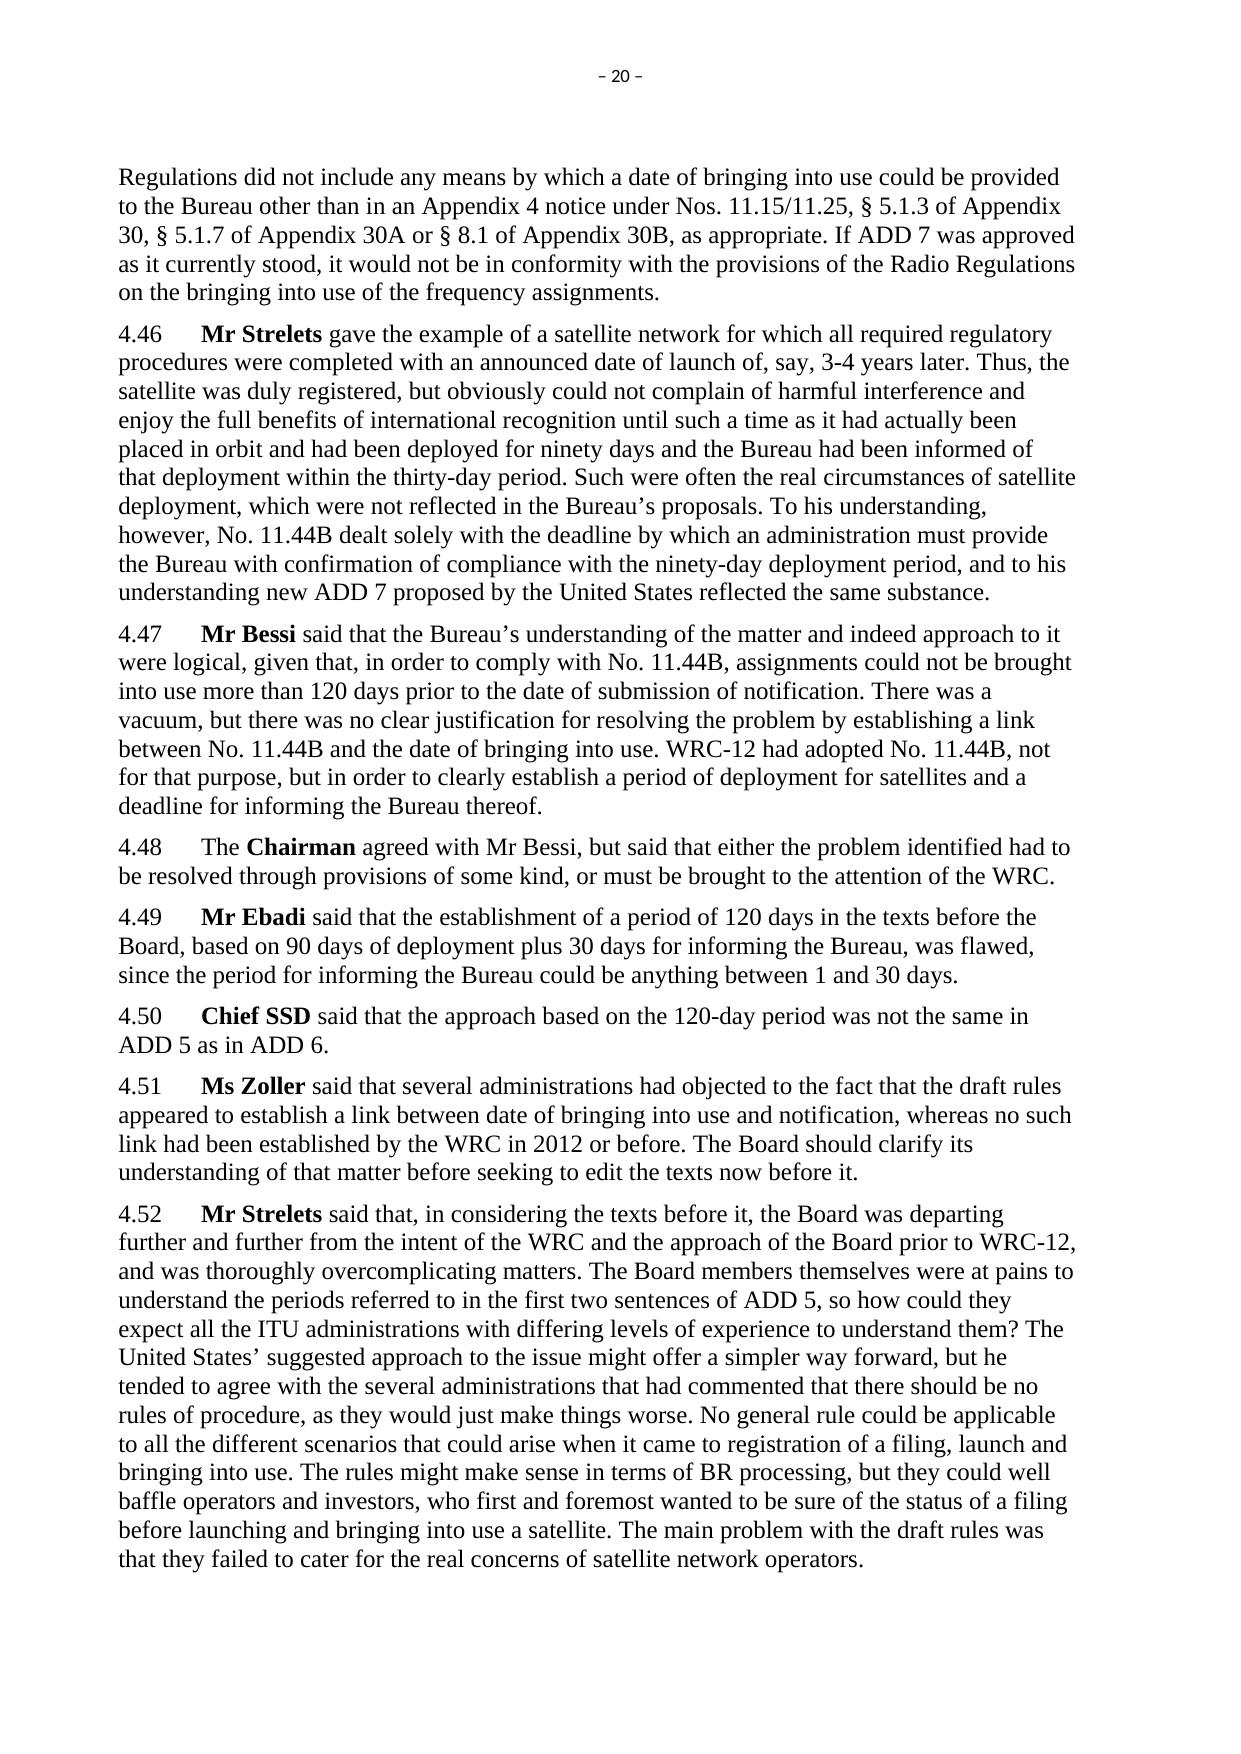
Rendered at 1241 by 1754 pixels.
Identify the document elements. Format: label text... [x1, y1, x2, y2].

text 4.52 Mr Strelets said that, in considering the texts before it, the Board was departing further and further from the intent of the WRC and the approach of the Board prior to WRC-12, and was thoroughly overcomplicating matters. The Board members themselves were at pains to understand the periods referred to in the first two sentences of ADD 5, so how could they expect all the ITU administrations with differing levels of experience to understand them? The United States’ suggested approach to the issue might offer a simpler way forward, but he tended to agree with the several administrations that had commented that there should be no rules of procedure, as they would just make things worse. No general rule could be applicable to all the different scenarios that could arise when it came to registration of a filing, launch and bringing into use. The rules might make sense in terms of BR processing, but they could well baffle operators and investors, who first and foremost wanted to be sure of the status of a filing before launching and bringing into use a satellite. The main problem with the draft rules was that they failed to cater for the real concerns of satellite network operators. [118, 1199, 1076, 1572]
text 4.51 Ms Zoller said that several administrations had objected to the fact that the draft rules appeared to establish a link between date of bringing into use and notification, whereas no such link had been established by the WRC in 2012 or before. The Board should clarify its understanding of that matter before seeking to edit the texts now before it. [118, 1071, 1076, 1186]
text 4.49 Mr Ebadi said that the establishment of a period of 120 days in the texts before the Board, based on 90 days of deployment plus 30 days for informing the Bureau, was flawed, since the period for informing the Bureau could be anything between 1 and 30 days. [118, 902, 1076, 989]
text 4.50 Chief SSD said that the approach based on the 120-day period was not the same in ADD 5 as in ADD 6. [118, 1001, 1076, 1059]
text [118, 162, 1076, 306]
text 4.46 Mr Strelets gave the example of a satellite network for which all required regulatory procedures were completed with an announced date of launch of, say, 3-4 years later. Thus, the satellite was duly registered, but obviously could not complain of harmful interference and enjoy the full benefits of international recognition until such a time as it had actually been placed in orbit and had been deployed for ninety days and the Bureau had been informed of that deployment within the thirty-day period. Such were often the real circumstances of satellite deployment, which were not reflected in the Bureau’s proposals. To his understanding, however, No. 11.44B dealt solely with the deadline by which an administration must provide the Bureau with confirmation of compliance with the ninety-day deployment period, and to his understanding new ADD 7 proposed by the United States reflected the same substance. [118, 319, 1076, 606]
text 4.47 Mr Bessi said that the Bureau’s understanding of the matter and indeed approach to it were logical, given that, in order to comply with No. 11.44B, assignments could not be brought into use more than 120 days prior to the date of submission of notification. There was a vacuum, but there was no clear justification for resolving the problem by establishing a link between No. 11.44B and the date of bringing into use. WRC-12 had adopted No. 11.44B, not for that purpose, but in order to clearly establish a period of deployment for satellites and a deadline for informing the Bureau thereof. [118, 619, 1076, 820]
text 4.48 The Chairman agreed with Mr Bessi, but said that either the problem identified had to be resolved through provisions of some kind, or must be brought to the attention of the WRC. [118, 832, 1076, 890]
